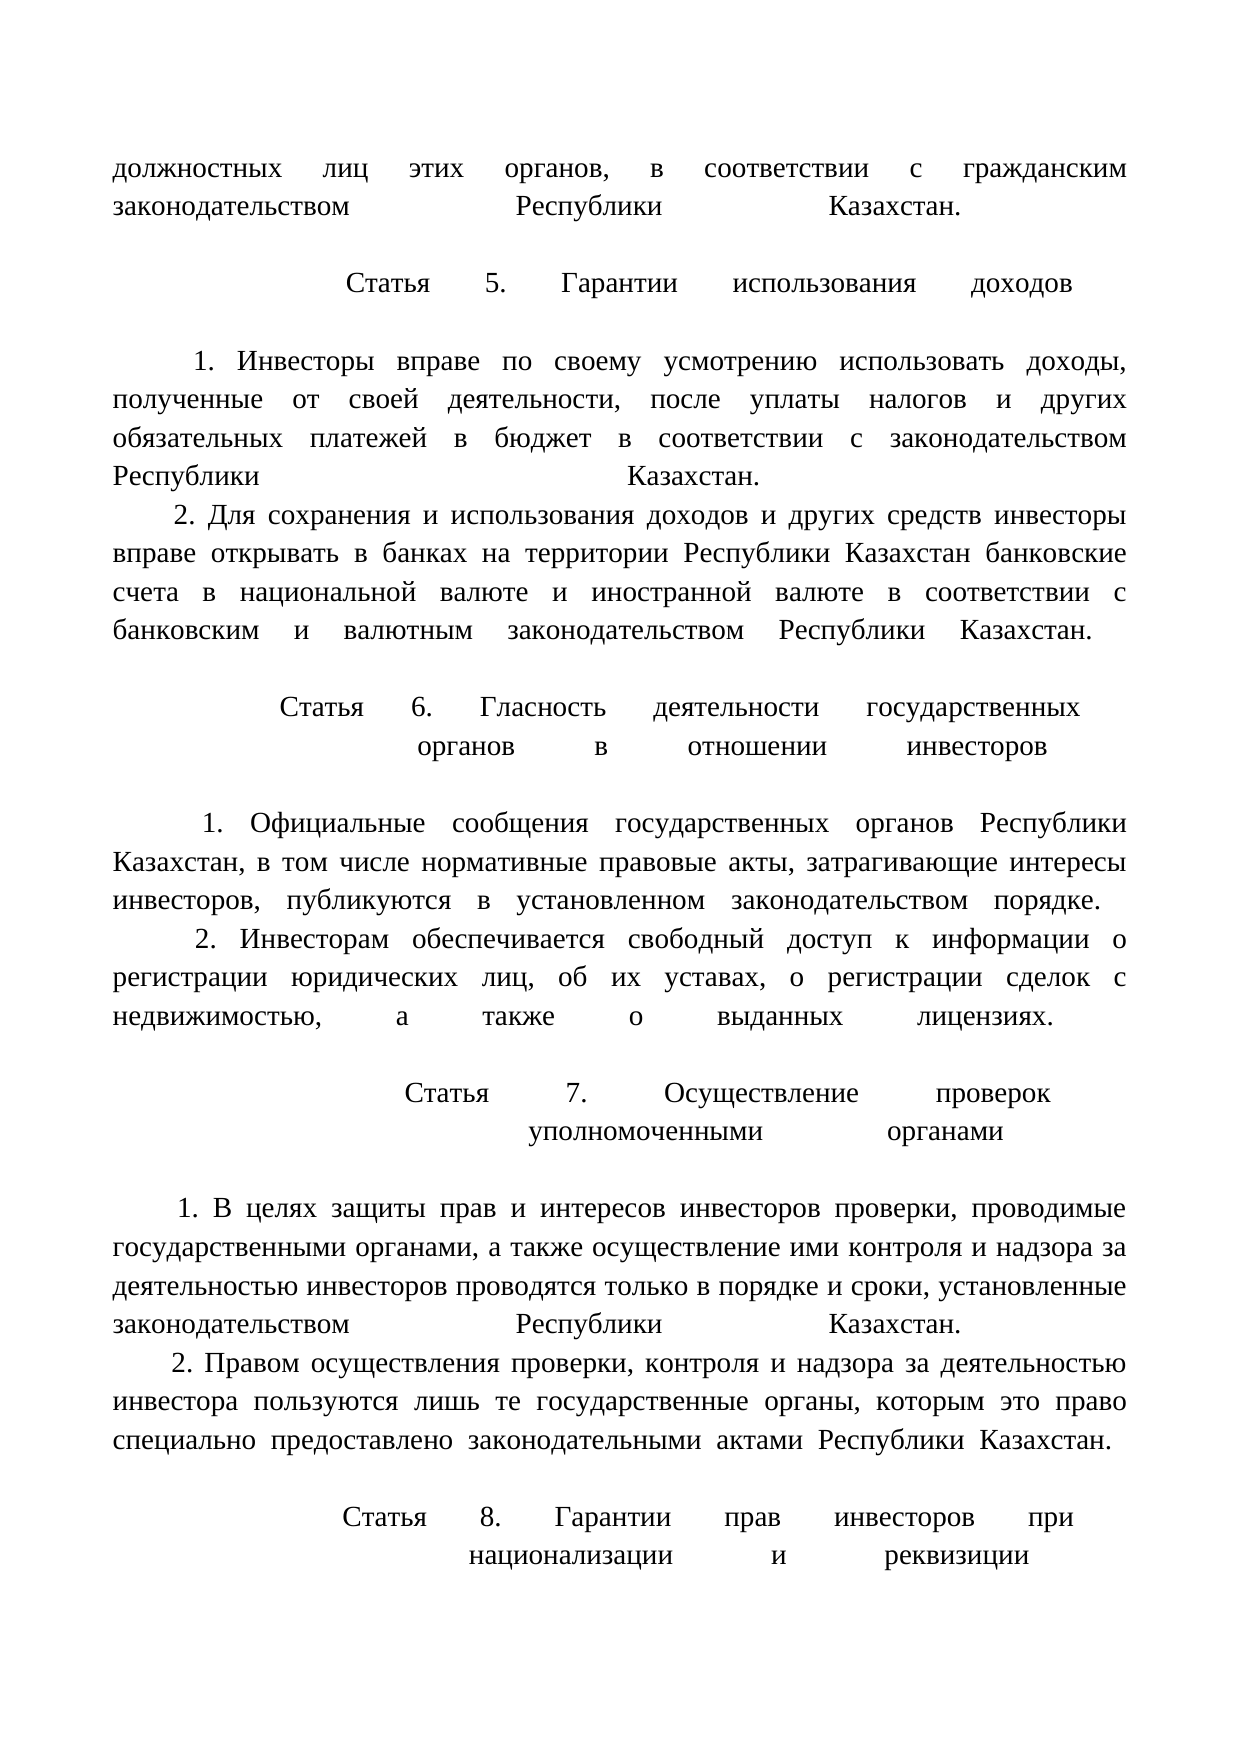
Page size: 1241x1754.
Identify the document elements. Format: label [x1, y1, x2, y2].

text [112, 150, 1128, 1571]
